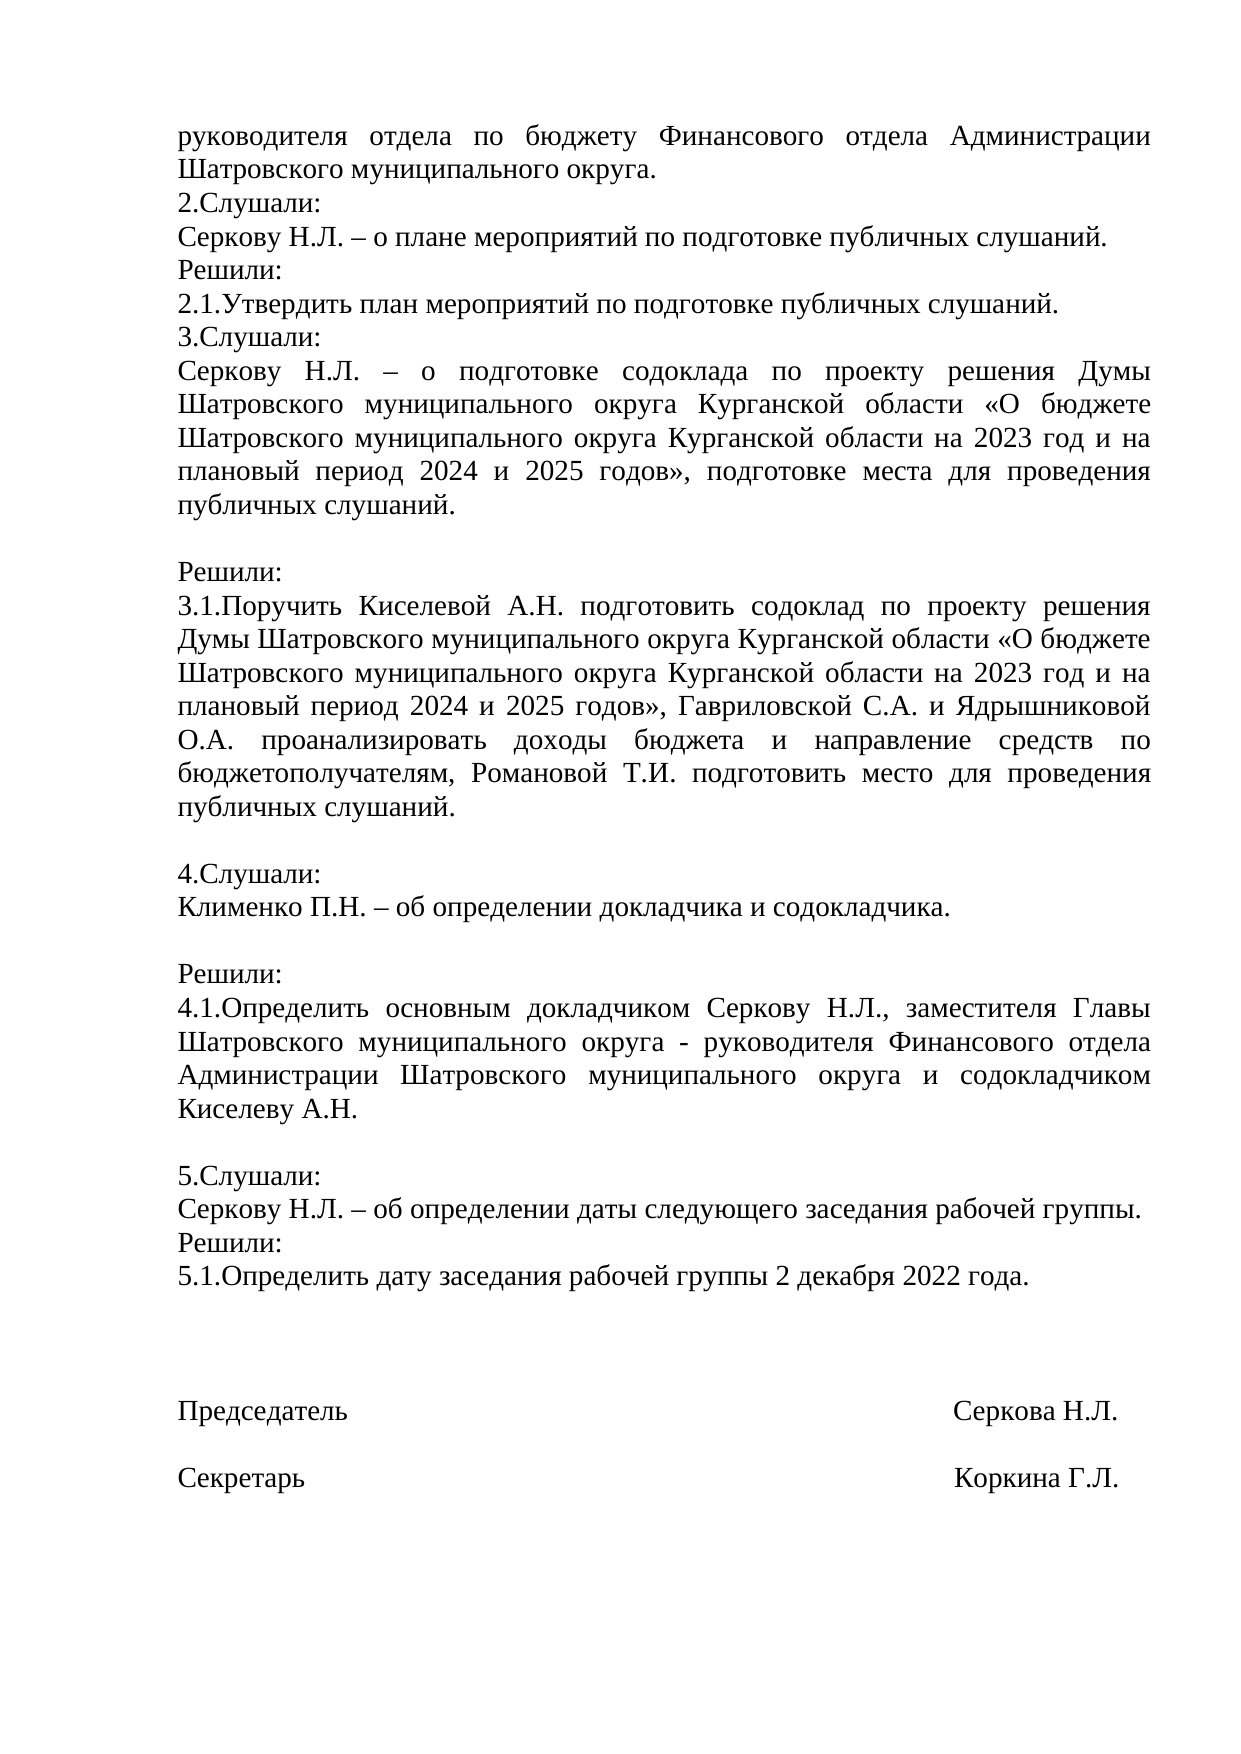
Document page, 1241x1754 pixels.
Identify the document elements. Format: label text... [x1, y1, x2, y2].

text Председатель Серкова Н.Л. [177, 1393, 1152, 1426]
text 5.1.Определить дату заседания рабочей группы 2 декабря 2022 года. [177, 1258, 1152, 1292]
text 2.1.Утвердить план мероприятий по подготовке публичных слушаний. [177, 286, 1152, 319]
text 3.Слушали: [177, 319, 1152, 353]
text 5.Слушали: [177, 1158, 1152, 1191]
text Секретарь Коркина Г.Л. [177, 1460, 1152, 1493]
text Решили: [177, 1225, 1152, 1258]
text Серкову Н.Л. – о плане мероприятий по подготовке публичных слушаний. [177, 219, 1152, 252]
text Решили: [177, 252, 1152, 286]
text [177, 118, 1152, 185]
text Серкову Н.Л. – об определении даты следующего заседания рабочей группы. [177, 1191, 1152, 1225]
text 3.1.Поручить Киселевой А.Н. подготовить содоклад по проекту решения Думы Шатровского муниципального округа Курганской области «О бюджете Шатровского муниципального округа Курганской области на 2023 год и на плановый период 2024 и 2025 годов», Гавриловской С.А. и Ядрышниковой О.А. проанализировать доходы бюджета и направление средств по бюджетополучателям, Романовой Т.И. подготовить место для проведения публичных слушаний. [177, 588, 1152, 822]
text 4.Слушали: [177, 856, 1152, 889]
text Серкову Н.Л. – о подготовке содоклада по проекту решения Думы Шатровского муниципального округа Курганской области «О бюджете Шатровского муниципального округа Курганской области на 2023 год и на плановый период 2024 и 2025 годов», подготовке места для проведения публичных слушаний. [177, 353, 1152, 521]
text 4.1.Определить основным докладчиком Серкову Н.Л., заместителя Главы Шатровского муниципального округа - руководителя Финансового отдела Администрации Шатровского муниципального округа и содокладчиком Киселеву А.Н. [177, 990, 1152, 1124]
text Решили: [177, 957, 1152, 990]
text 2.Слушали: [177, 185, 1152, 219]
text Клименко П.Н. – об определении докладчика и содокладчика. [177, 889, 1152, 923]
text Решили: [177, 554, 1152, 588]
